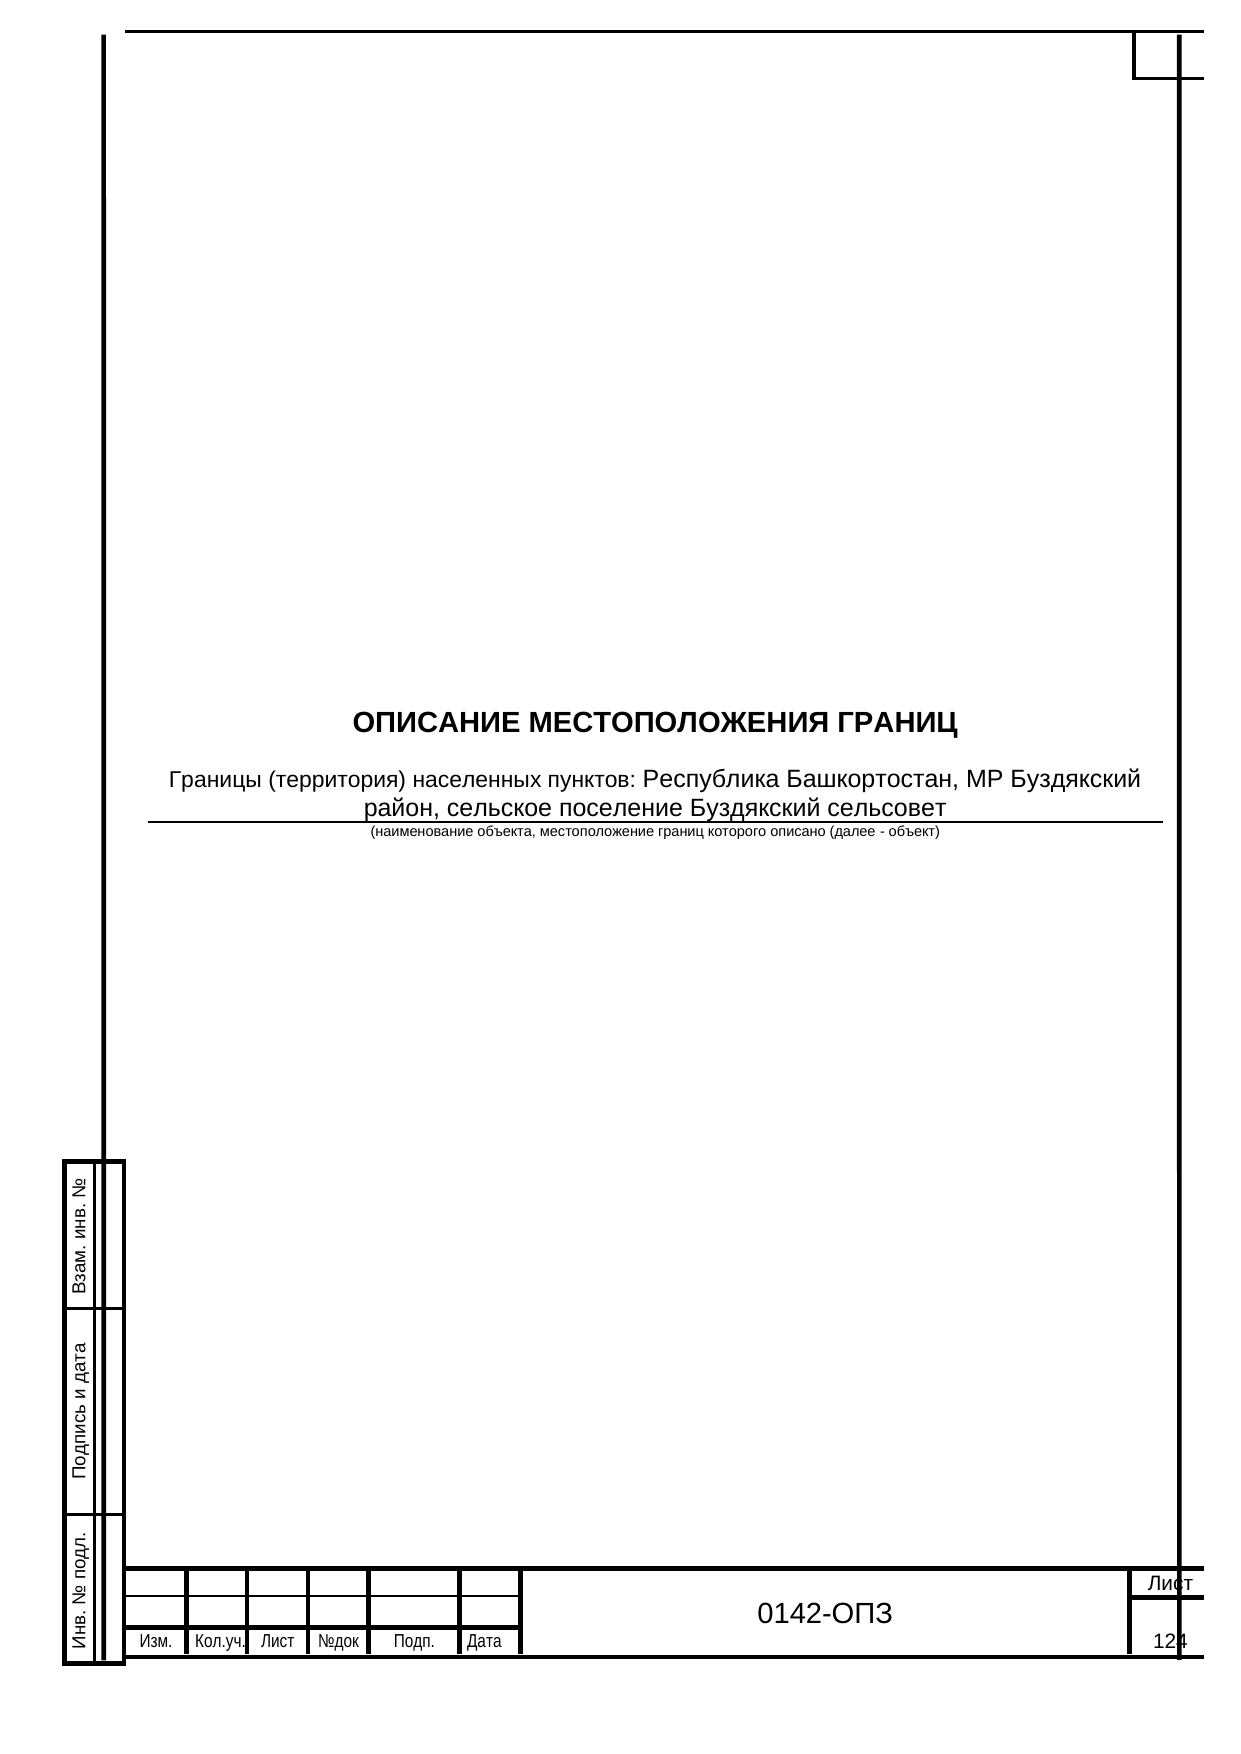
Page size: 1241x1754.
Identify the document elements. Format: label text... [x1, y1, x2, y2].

text ОПИСАНИЕ МЕСТОПОЛОЖЕНИЯ ГРАНИЦ [148, 705, 1162, 739]
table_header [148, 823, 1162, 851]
text Границы (территория) населенных пунктов: Республика Башкортостан, МР Буздякский район, сельское поселение Буздякский сельсовет [148, 764, 1162, 821]
